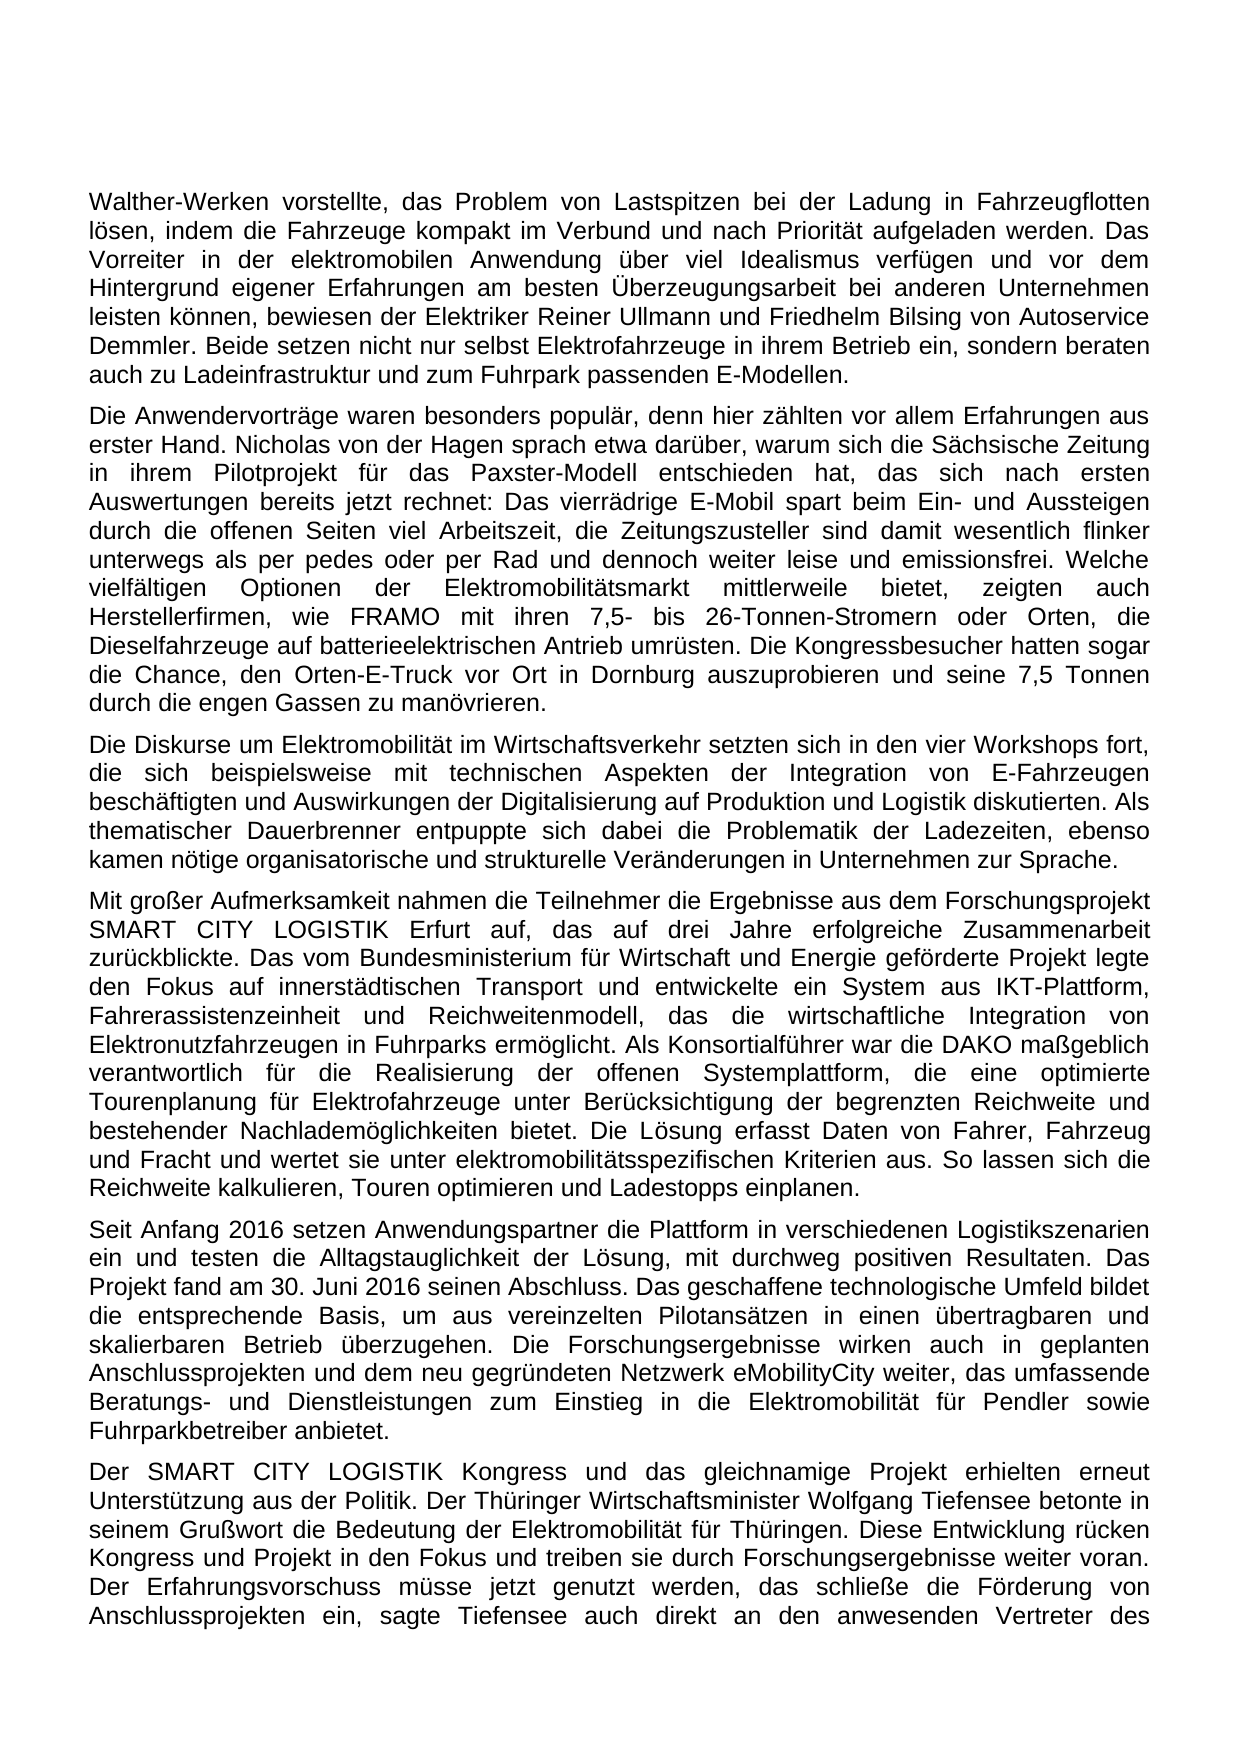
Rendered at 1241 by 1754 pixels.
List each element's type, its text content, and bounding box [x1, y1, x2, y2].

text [89, 187, 1152, 388]
text Die Diskurse um Elektromobilität im Wirtschaftsverkehr setzten sich in den vier Workshops fort, die sich beispielsweise mit technischen Aspekten der Integration von E-Fahrzeugen beschäftigten und Auswirkungen der Digitalisierung auf Produktion und Logistik diskutierten. Als thematischer Dauerbrenner entpuppte sich dabei die Problematik der Ladezeiten, ebenso kamen nötige organisatorische und strukturelle Veränderungen in Unternehmen zur Sprache. [89, 730, 1152, 873]
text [89, 1457, 1152, 1630]
text Mit großer Aufmerksamkeit nahmen die Teilnehmer die Ergebnisse aus dem Forschungsprojekt SMART CITY LOGISTIK Erfurt auf, das auf drei Jahre erfolgreiche Zusammenarbeit zurückblickte. Das vom Bundesministerium für Wirtschaft und Energie geförderte Projekt legte den Fokus auf innerstädtischen Transport und entwickelte ein System aus IKT-Plattform, Fahrerassistenzeinheit und Reichweitenmodell, das die wirtschaftliche Integration von Elektronutzfahrzeugen in Fuhrparks ermöglicht. Als Konsortialführer war die DAKO maßgeblich verantwortlich für die Realisierung der offenen Systemplattform, die eine optimierte Tourenplanung für Elektrofahrzeuge unter Berücksichtigung der begrenzten Reichweite und bestehender Nachlademöglichkeiten bietet. Die Lösung erfasst Daten von Fahrer, Fahrzeug und Fracht und wertet sie unter elektromobilitätsspezifischen Kriterien aus. So lassen sich die Reichweite kalkulieren, Touren optimieren und Ladestopps einplanen. [89, 886, 1152, 1202]
text Die Anwendervorträge waren besonders populär, denn hier zählten vor allem Erfahrungen aus erster Hand. Nicholas von der Hagen sprach etwa darüber, warum sich die Sächsische Zeitung in ihrem Pilotprojekt für das Paxster-Modell entschieden hat, das sich nach ersten Auswertungen bereits jetzt rechnet: Das vierrädrige E-Mobil spart beim Ein- und Aussteigen durch die offenen Seiten viel Arbeitszeit, die Zeitungszusteller sind damit wesentlich flinker unterwegs als per pedes oder per Rad und dennoch weiter leise und emissionsfrei. Welche vielfältigen Optionen der Elektromobilitätsmarkt mittlerweile bietet, zeigten auch Herstellerfirmen, wie FRAMO mit ihren 7,5- bis 26-Tonnen-Stromern oder Orten, die Dieselfahrzeuge auf batterieelektrischen Antrieb umrüsten. Die Kongressbesucher hatten sogar die Chance, den Orten-E-Truck vor Ort in Dornburg auszuprobieren und seine 7,5 Tonnen durch die engen Gassen zu manövrieren. [89, 401, 1152, 717]
text Seit Anfang 2016 setzen Anwendungspartner die Plattform in verschiedenen Logistikszenarien ein und testen die Alltagstauglichkeit der Lösung, mit durchweg positiven Resultaten. Das Projekt fand am 30. Juni 2016 seinen Abschluss. Das geschaffene technologische Umfeld bildet die entsprechende Basis, um aus vereinzelten Pilotansätzen in einen übertragbaren und skalierbaren Betrieb überzugehen. Die Forschungsergebnisse wirken auch in geplanten Anschlussprojekten und dem neu gegründeten Netzwerk eMobilityCity weiter, das umfassende Beratungs- und Dienstleistungen zum Einstieg in die Elektromobilität für Pendler sowie Fuhrparkbetreiber anbietet. [89, 1215, 1152, 1445]
